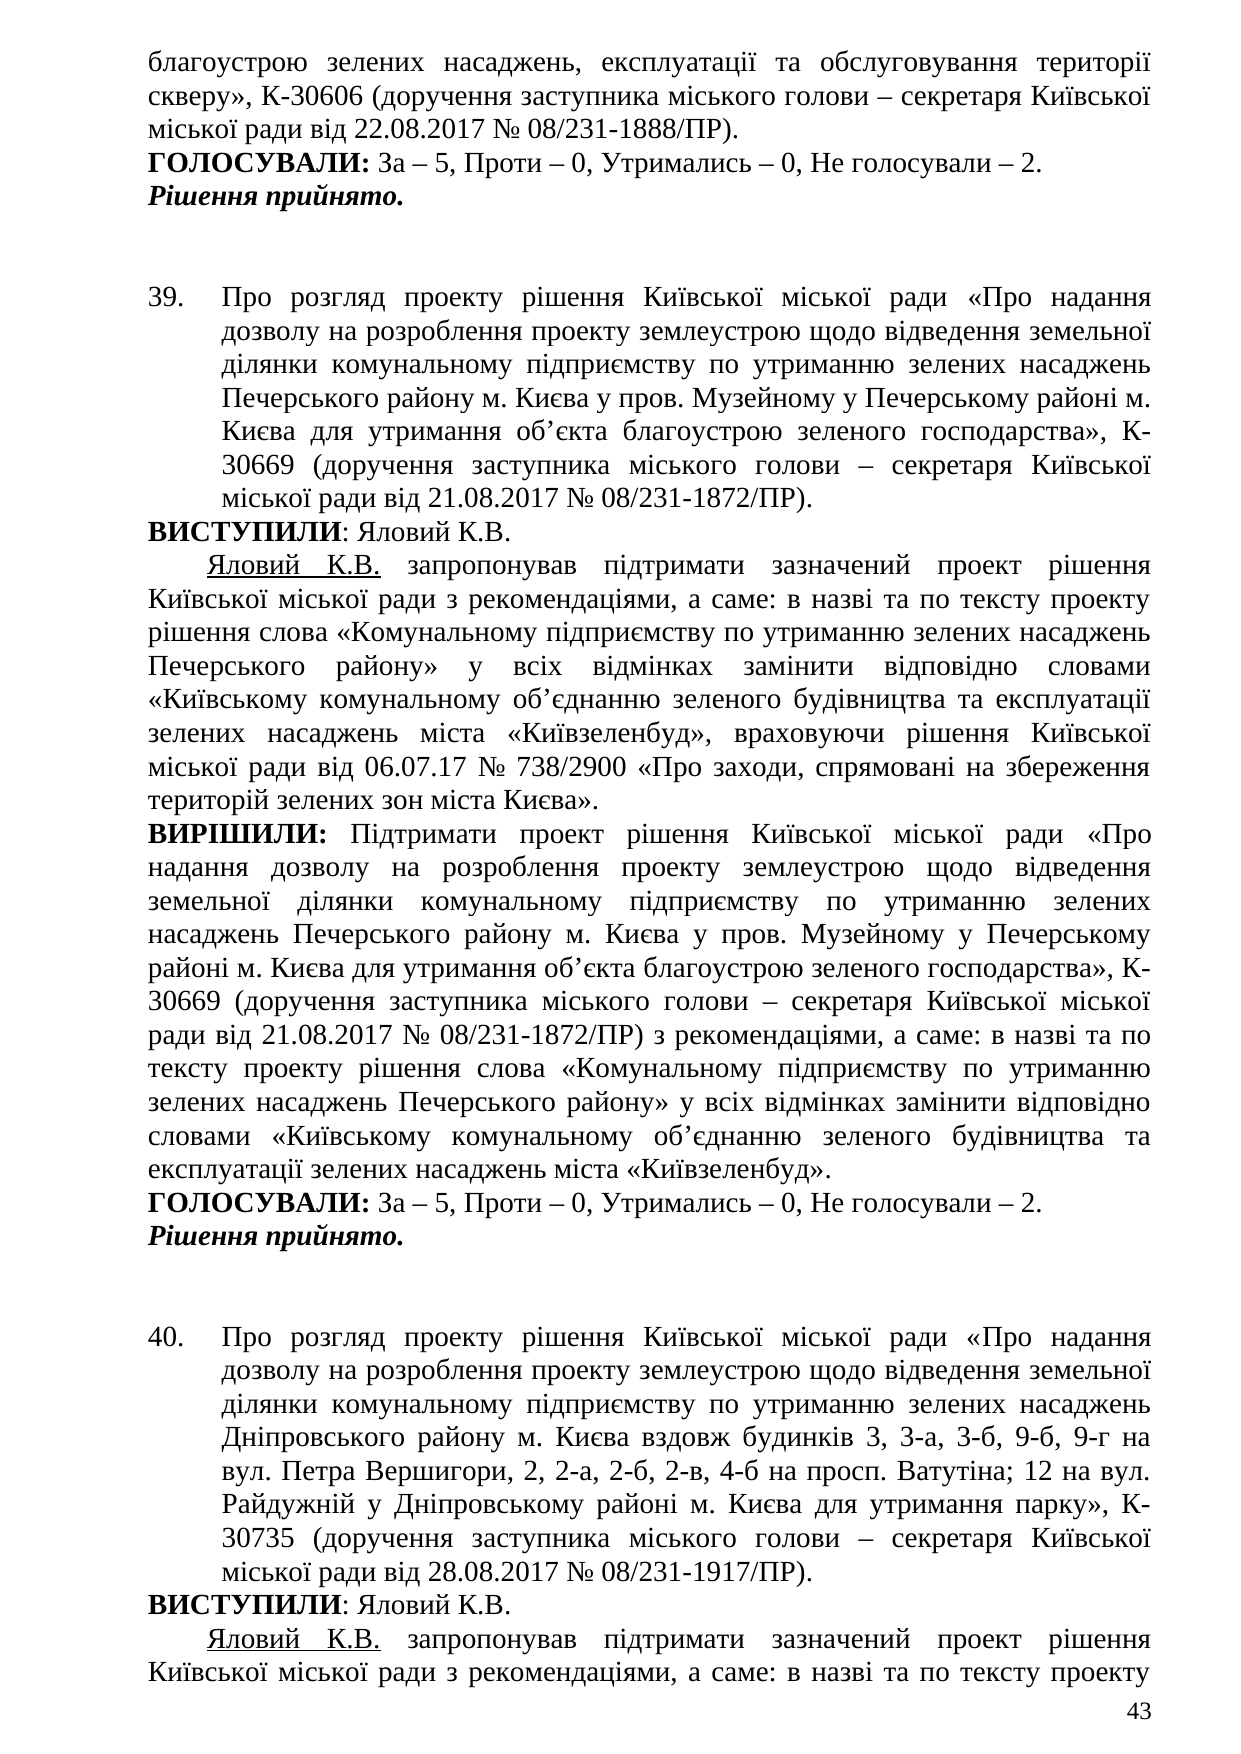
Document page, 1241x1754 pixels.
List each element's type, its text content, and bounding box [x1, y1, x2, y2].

text 40. Про розгляд проекту рішення Київської міської ради «Про надання дозволу на розроблення проекту землеустрою щодо відведення земельної ділянки комунальному підприємству по утриманню зелених насаджень Дніпровського району м. Києва вздовж будинків 3, 3-а, 3-б, 9-б, 9-г на вул. Петра Вершигори, 2, 2-а, 2-б, 2-в, 4-б на просп. Ватутіна; 12 на вул. Райдужній у Дніпровському районі м. Києва для утримання парку», К-30735 (доручення заступника міського голови – секретаря Київської міської ради від 28.08.2017 № 08/231-1917/ПР). [148, 1319, 1152, 1587]
text ГОЛОСУВАЛИ: За – 5, Проти – 0, Утримались – 0, Не голосували – 2. [148, 1185, 1152, 1218]
text ВИРІШИЛИ: Підтримати проект рішення Київської міської ради «Про надання дозволу на розроблення проекту землеустрою щодо відведення земельної ділянки комунальному підприємству по утриманню зелених насаджень Печерського району м. Києва у пров. Музейному у Печерському районі м. Києва для утримання об’єкта благоустрою зеленого господарства», К-30669 (доручення заступника міського голови – секретаря Київської міської ради від 21.08.2017 № 08/231-1872/ПР) з рекомендаціями, а саме: в назві та по тексту проекту рішення слова «Комунальному підприємству по утриманню зелених насаджень Печерського району» у всіх відмінках замінити відповідно словами «Київському комунальному об’єднанню зеленого будівництва та експлуатації зелених насаджень міста «Київзеленбуд». [148, 1017, 1152, 1185]
text Рішення прийнято. [148, 178, 1152, 212]
text ГОЛОСУВАЛИ: За – 5, Проти – 0, Утримались – 0, Не голосували – 2. [148, 145, 1152, 178]
text Рішення прийнято. [148, 1218, 1152, 1252]
text Яловий К.В. запропонував підтримати зазначений проект рішення Київської міської ради з рекомендаціями, а саме: в назві та по тексту проекту рішення слова «Комунальному підприємству по утриманню зелених насаджень Печерського району» у всіх відмінках замінити відповідно словами «Київському комунальному об’єднанню зеленого будівництва та експлуатації зелених насаджень міста «Київзеленбуд», враховуючи рішення Київської міської ради від 06.07.17 № 738/2900 «Про заходи, спрямовані на збереження територій зелених зон міста Києва». [148, 547, 1152, 816]
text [148, 1621, 1152, 1688]
text ВИСТУПИЛИ: Яловий К.В. [148, 1587, 1152, 1621]
text 39. Про розгляд проекту рішення Київської міської ради «Про надання дозволу на розроблення проекту землеустрою щодо відведення земельної ділянки комунальному підприємству по утриманню зелених насаджень Печерського району м. Києва у пров. Музейному у Печерському районі м. Києва для утримання об’єкта благоустрою зеленого господарства», К-30669 (доручення заступника міського голови – секретаря Київської міської ради від 21.08.2017 № 08/231-1872/ПР). [148, 279, 1152, 514]
text ВИСТУПИЛИ: Яловий К.В. [148, 514, 1152, 547]
